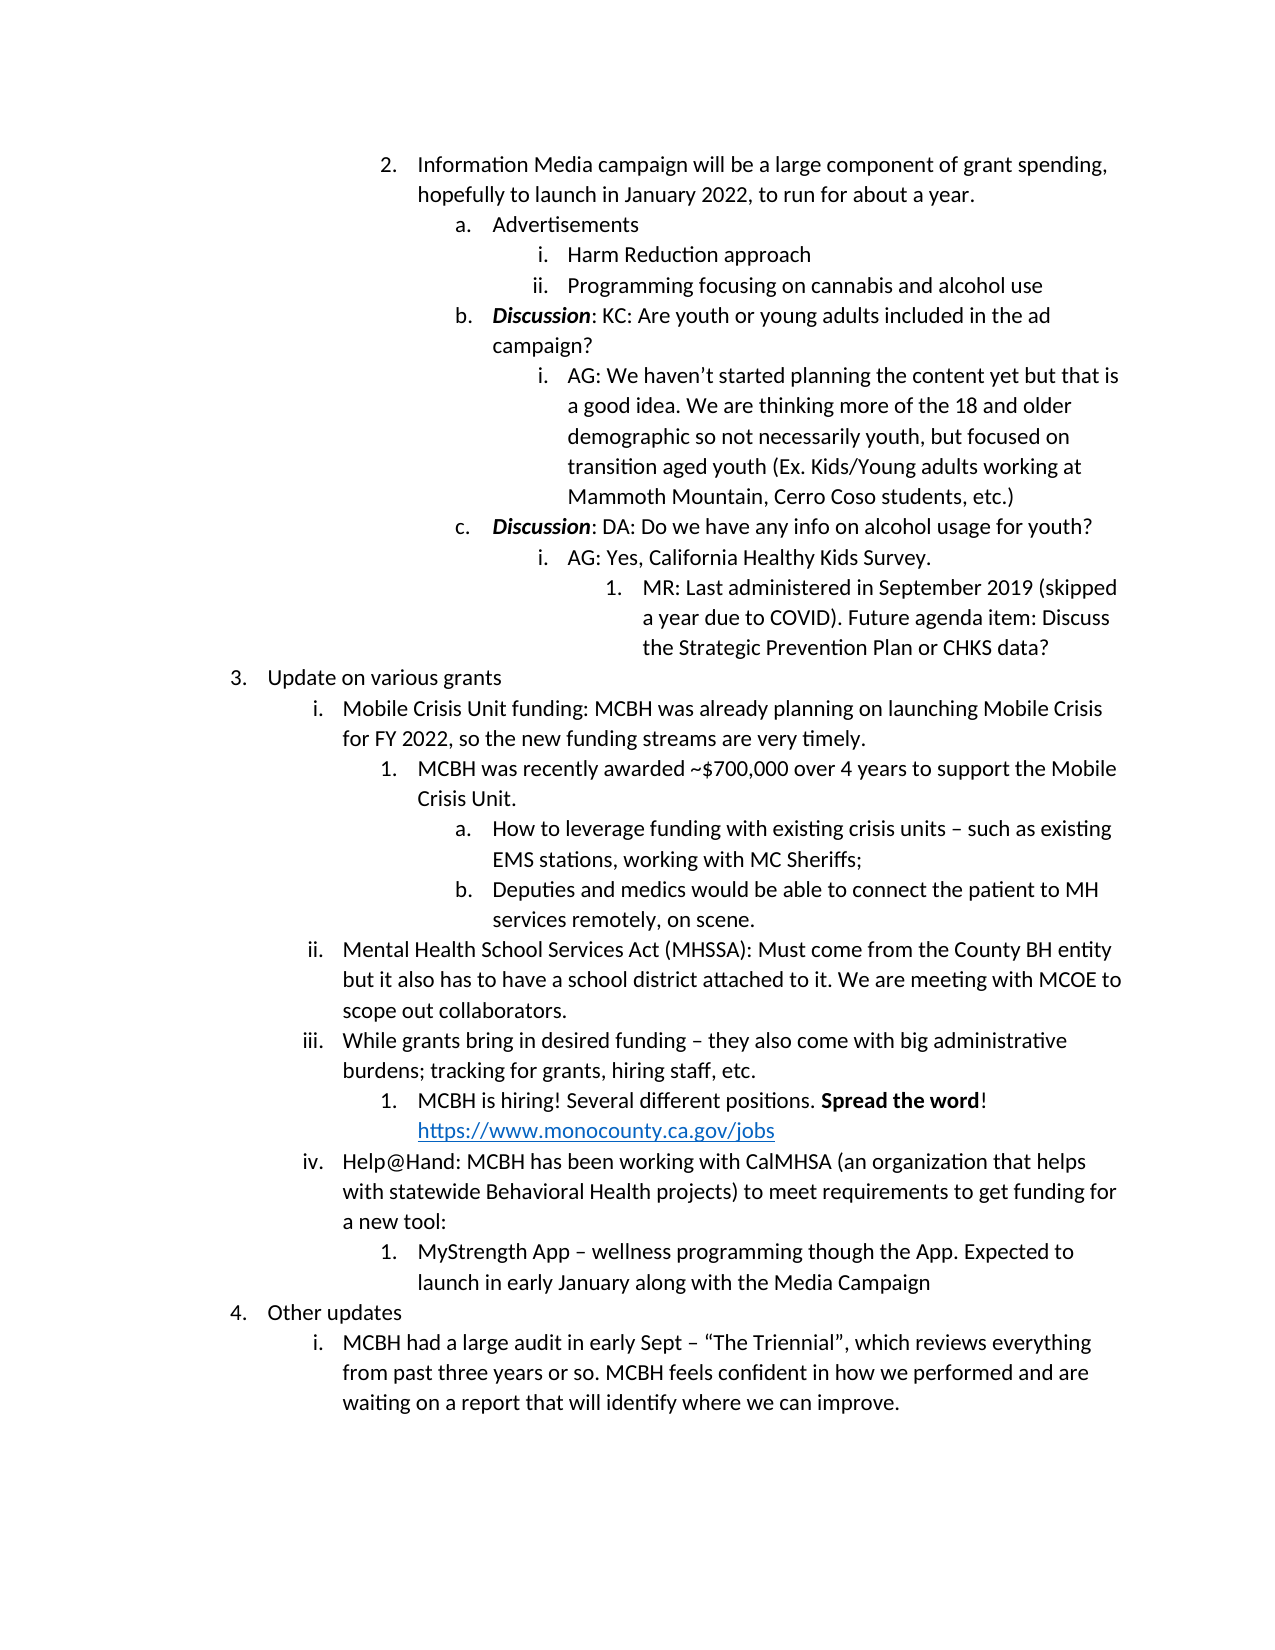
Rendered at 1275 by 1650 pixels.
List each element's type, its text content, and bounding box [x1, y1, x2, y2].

list While grants bring in desired funding – they also come with big administrative burdens; tracking for grants, hiring staff, etc. [324, 1026, 1125, 1084]
list Other updates [230, 1298, 1125, 1326]
list MyStrength App – wellness programming though the App. Expected to launch in early January along with the Media Campaign [380, 1237, 1125, 1296]
list Mental Health School Services Act (MHSSA): Must come from the County BH entity but it also has to have a school district attached to it. We are meeting with MCOE to scope out collaborators. [324, 935, 1125, 1024]
list Programming focusing on cannabis and alcohol use [549, 271, 1125, 299]
list MCBH was recently awarded ~$700,000 over 4 years to support the Mobile Crisis Unit. [380, 754, 1125, 812]
list Mobile Crisis Unit funding: MCBH was already planning on launching Mobile Crisis for FY 2022, so the new funding streams are very timely. [324, 694, 1125, 752]
list Deputies and medics would be able to connect the patient to MH services remotely, on scene. [455, 875, 1125, 933]
list MCBH is hiring! Several different positions. Spread the word! https://www.monocounty.ca.gov/jobs [380, 1086, 1125, 1145]
list Harm Reduction approach [549, 241, 1125, 269]
list Discussion: DA: Do we have any info on alcohol usage for youth? [455, 512, 1125, 541]
list Help@Hand: MCBH has been working with CalMHSA (an organization that helps with statewide Behavioral Health projects) to meet requirements to get funding for a new tool: [324, 1147, 1125, 1235]
list AG: Yes, California Healthy Kids Survey. [549, 543, 1125, 571]
list How to leverage funding with existing crisis units – such as existing EMS stations, working with MC Sheriffs; [455, 814, 1125, 873]
list MCBH had a large audit in early Sept – “The Triennial”, which reviews everything from past three years or so. MCBH feels confident in how we performed and are waiting on a report that will identify where we can improve. [324, 1328, 1125, 1417]
list Update on various grants [230, 663, 1125, 692]
list AG: We haven’t started planning the content yet but that is a good idea. We are thinking more of the 18 and older demographic so not necessarily youth, but focused on transition aged youth (Ex. Kids/Young adults working at Mammoth Mountain, Cerro Coso students, etc.) [549, 361, 1125, 510]
list Discussion: KC: Are youth or young adults included in the ad campaign? [455, 301, 1125, 359]
list Information Media campaign will be a large component of grant spending, hopefully to launch in January 2022, to run for about a year. [380, 150, 1125, 208]
list MR: Last administered in September 2019 (skipped a year due to COVID). Future agenda item: Discuss the Strategic Prevention Plan or CHKS data? [605, 573, 1125, 661]
list Advertisements [455, 210, 1125, 238]
